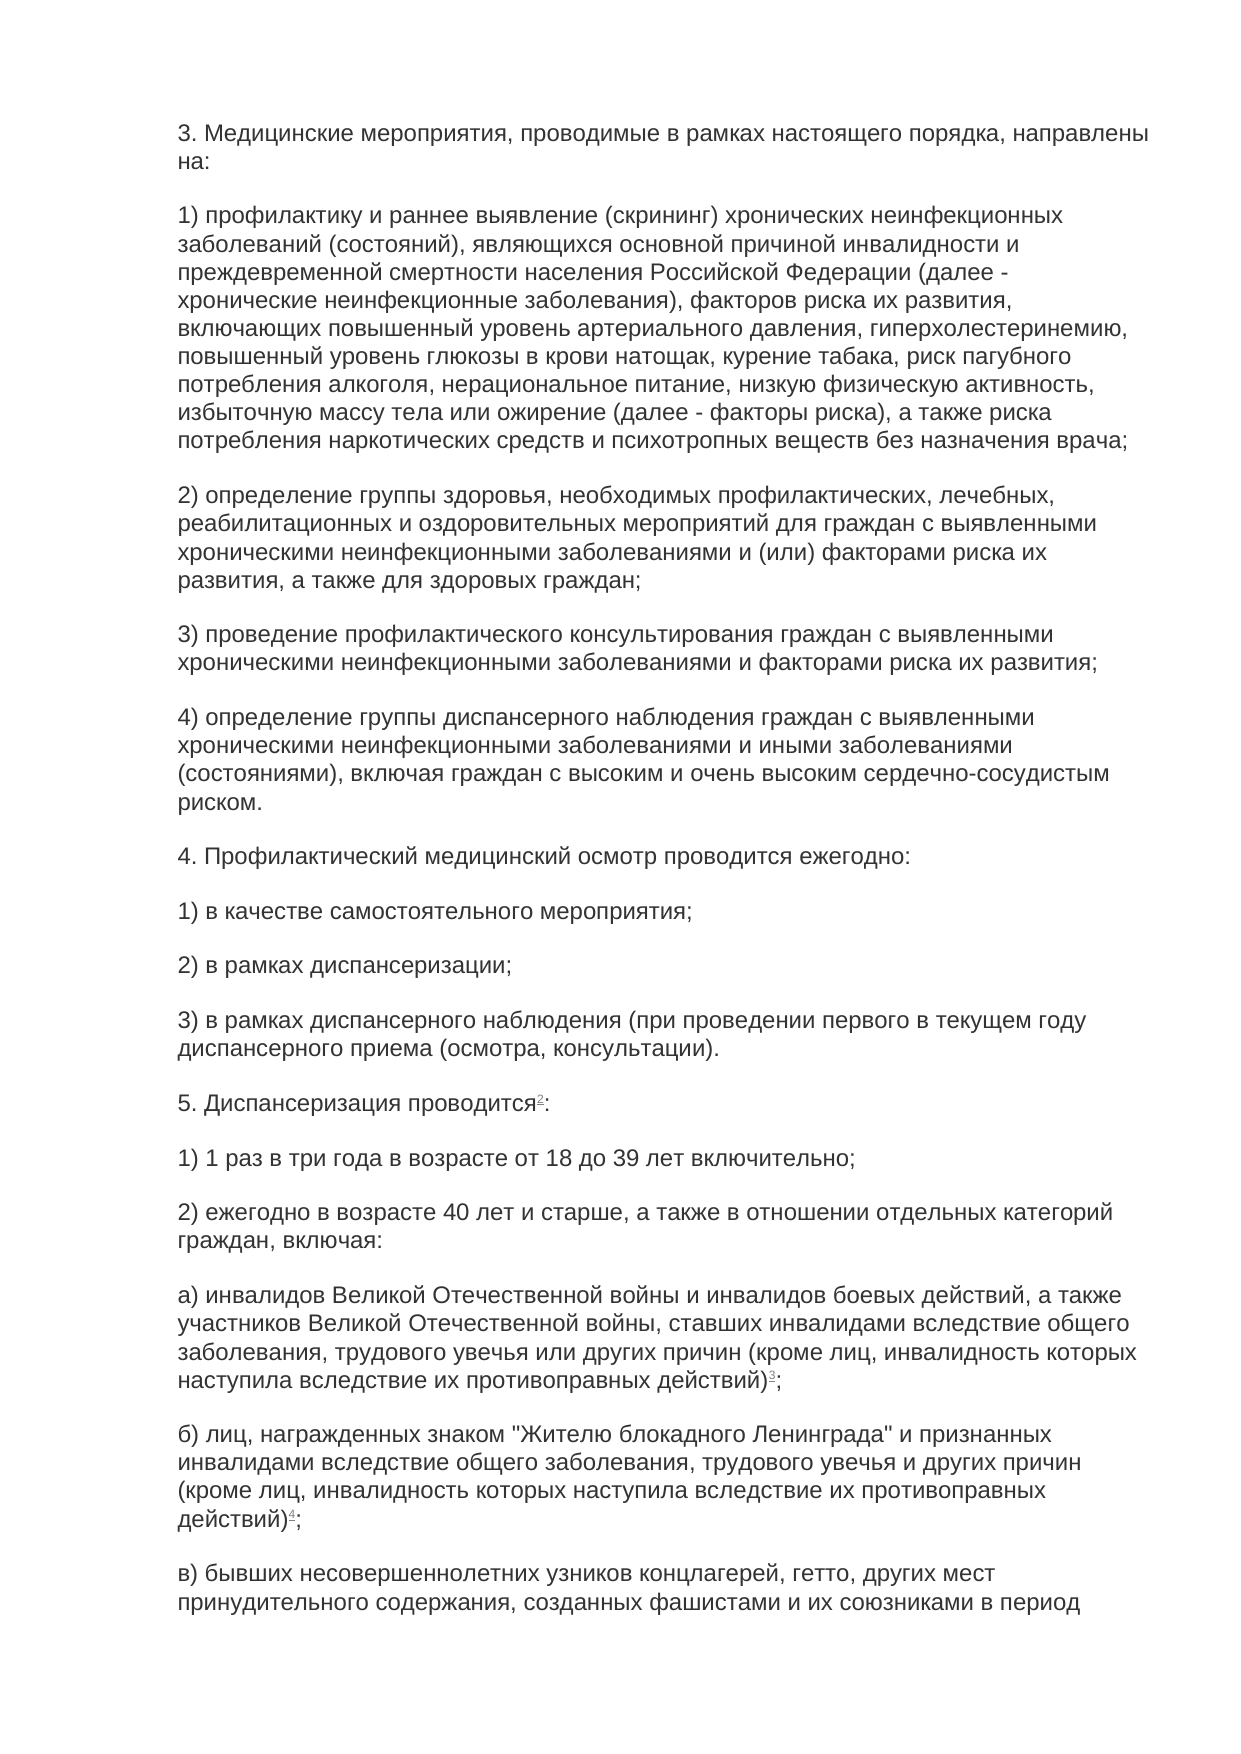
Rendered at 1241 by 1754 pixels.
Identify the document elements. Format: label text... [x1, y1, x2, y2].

text а) инвалидов Великой Отечественной войны и инвалидов боевых действий, а также участников Великой Отечественной войны, ставших инвалидами вследствие общего заболевания, трудового увечья или других причин (кроме лиц, инвалидность которых наступила вследствие их противоправных действий)3; [177, 1281, 1152, 1393]
text 3) проведение профилактического консультирования граждан с выявленными хроническими неинфекционными заболеваниями и факторами риска их развития; [177, 620, 1152, 676]
text 1) в качестве самостоятельного мероприятия; [177, 896, 1152, 924]
text 5. Диспансеризация проводится2: [177, 1088, 1152, 1117]
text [177, 1559, 1152, 1615]
text 2) в рамках диспансеризации; [177, 951, 1152, 979]
text 1) 1 раз в три года в возрасте от 18 до 39 лет включительно; [177, 1143, 1152, 1171]
text 3) в рамках диспансерного наблюдения (при проведении первого в текущем году диспансерного приема (осмотра, консультации). [177, 1006, 1152, 1062]
text 1) профилактику и раннее выявление (скрининг) хронических неинфекционных заболеваний (состояний), являющихся основной причиной инвалидности и преждевременной смертности населения Российской Федерации (далее - хронические неинфекционные заболевания), факторов риска их развития, включающих повышенный уровень артериального давления, гиперхолестеринемию, повышенный уровень глюкозы в крови натощак, курение табака, риск пагубного потребления алкоголя, нерациональное питание, низкую физическую активность, избыточную массу тела или ожирение (далее - факторы риска), а также риска потребления наркотических средств и психотропных веществ без назначения врача; [177, 201, 1152, 454]
text 2) ежегодно в возрасте 40 лет и старше, а также в отношении отдельных категорий граждан, включая: [177, 1198, 1152, 1254]
text 3. Медицинские мероприятия, проводимые в рамках настоящего порядка, направлены на: [177, 118, 1152, 174]
text 4) определение группы диспансерного наблюдения граждан с выявленными хроническими неинфекционными заболеваниями и иными заболеваниями (состояниями), включая граждан с высоким и очень высоким сердечно-сосудистым риском. [177, 702, 1152, 815]
text 4. Профилактический медицинский осмотр проводится ежегодно: [177, 842, 1152, 870]
text 2) определение группы здоровья, необходимых профилактических, лечебных, реабилитационных и оздоровительных мероприятий для граждан с выявленными хроническими неинфекционными заболеваниями и (или) факторами риска их развития, а также для здоровых граждан; [177, 481, 1152, 593]
text б) лиц, награжденных знаком "Жителю блокадного Ленинграда" и признанных инвалидами вследствие общего заболевания, трудового увечья и других причин (кроме лиц, инвалидность которых наступила вследствие их противоправных действий)4; [177, 1420, 1152, 1532]
